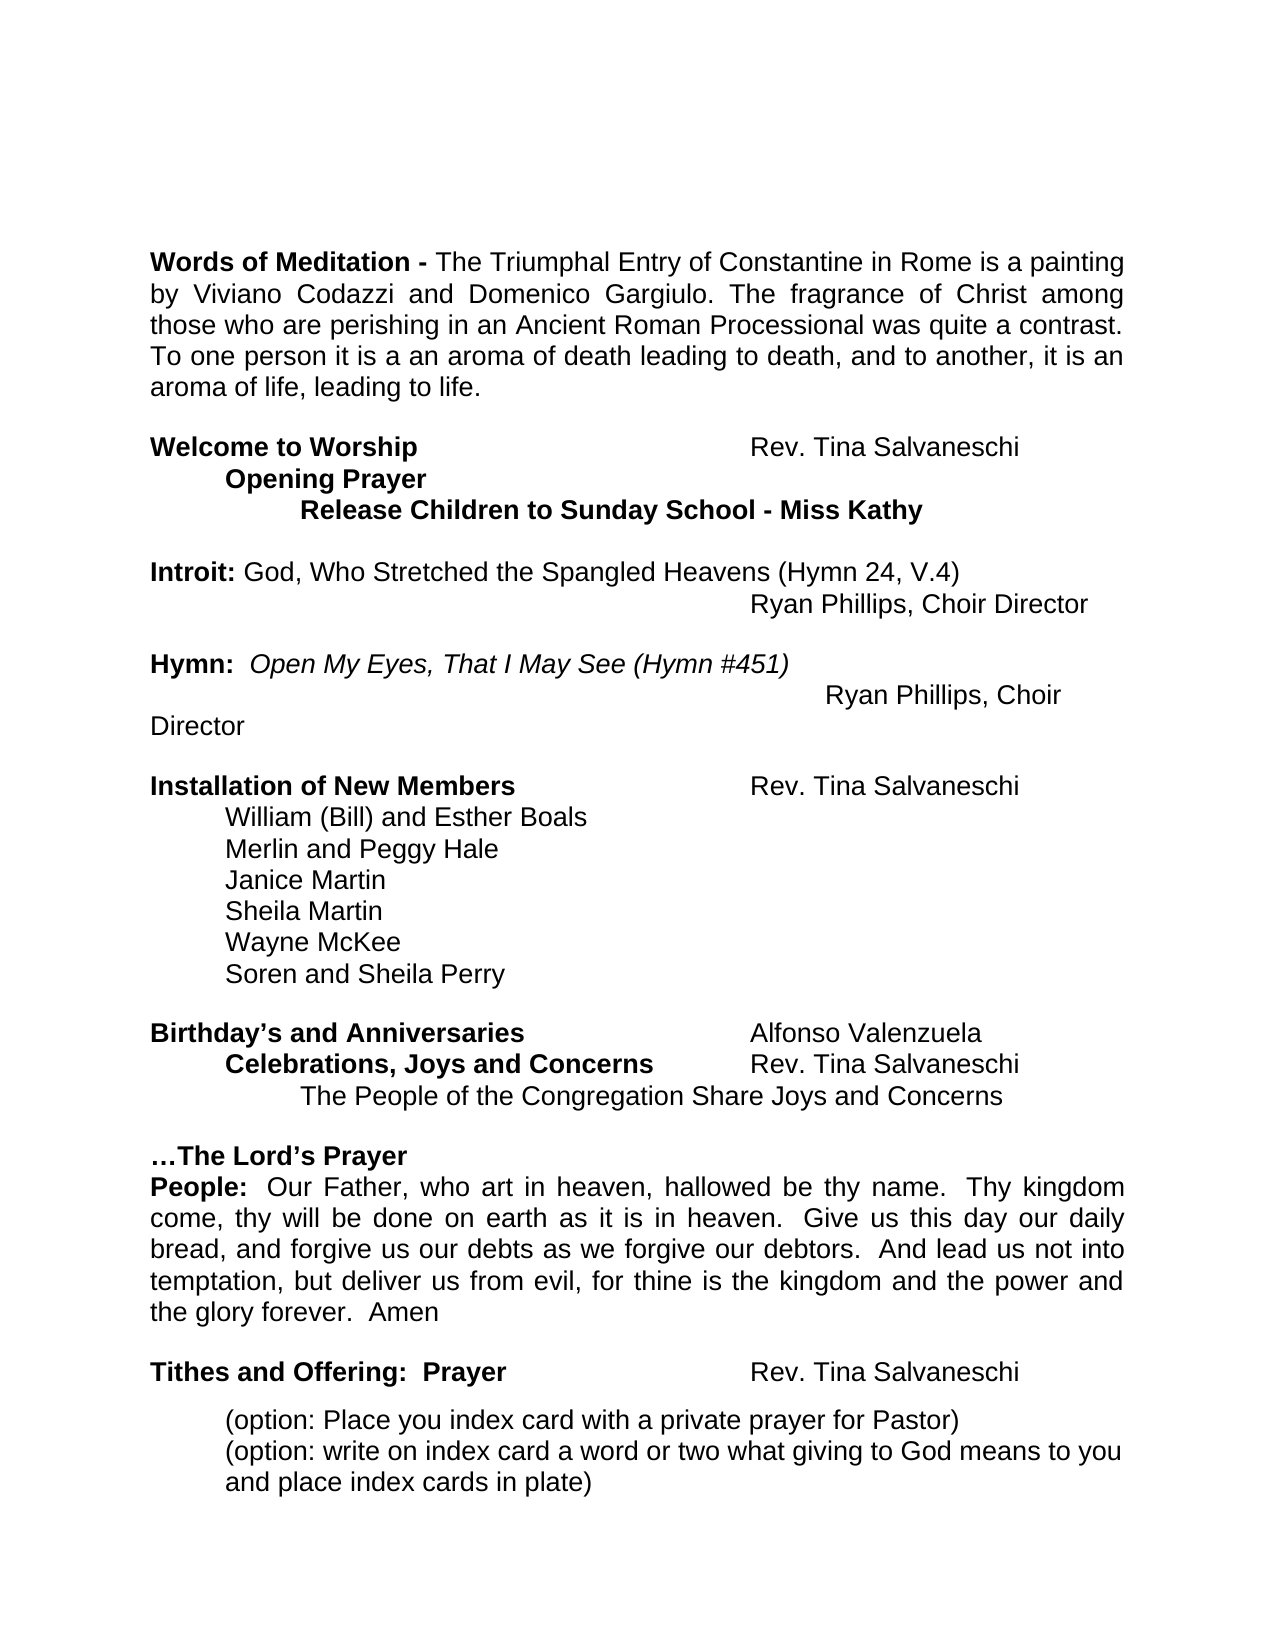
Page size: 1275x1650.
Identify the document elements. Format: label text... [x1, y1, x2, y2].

text (option: write on index card a word or two what giving to God means to you and place index cards in plate) [150, 1435, 1125, 1497]
text People: Our Father, who art in heaven, hallowed be thy name. Thy kingdom come, thy will be done on earth as it is in heaven. Give us this day our daily bread, and forgive us our debts as we forgive our debtors. And lead us not into temptation, but deliver us from evil, for thine is the kingdom and the power and the glory forever. Amen [150, 1171, 1125, 1327]
text (option: Place you index card with a private prayer for Pastor) [150, 1404, 1125, 1435]
text Hymn: Open My Eyes, That I May See (Hymn #451) Ryan Phillips, Choir Director [150, 648, 1125, 741]
text Words of Meditation - The Triumphal Entry of Constantine in Rome is a painting by Viviano Codazzi and Domenico Gargiulo. The fragrance of Christ among those who are perishing in an Ancient Roman Processional was quite a contrast. To one person it is a an aroma of death leading to death, and to another, it is an aroma of life, leading to life. [150, 246, 1125, 403]
text Janice Martin [150, 864, 1125, 895]
text Ryan Phillips, Choir Director [150, 588, 1125, 619]
text Tithes and Offering: Prayer Rev. Tina Salvaneschi [150, 1356, 1125, 1387]
text Opening Prayer [150, 463, 1125, 494]
text Wayne McKee [150, 926, 1125, 958]
text William (Bill) and Esther Boals [150, 801, 1125, 833]
text Merlin and Peggy Hale [150, 833, 1125, 864]
text …The Lord’s Prayer [150, 1139, 1125, 1171]
text Release Children to Sunday School - Miss Kathy [150, 494, 1125, 556]
text Installation of New Members Rev. Tina Salvaneschi [150, 770, 1125, 801]
text Sheila Martin [150, 895, 1125, 926]
text Soren and Sheila Perry [150, 958, 1125, 989]
text Welcome to Worship Rev. Tina Salvaneschi [150, 431, 1125, 463]
text Birthday’s and Anniversaries Alfonso Valenzuela [150, 1017, 1125, 1048]
text The People of the Congregation Share Joys and Concerns [150, 1079, 1125, 1111]
text Celebrations, Joys and Concerns Rev. Tina Salvaneschi [150, 1048, 1125, 1079]
text Introit: God, Who Stretched the Spangled Heavens (Hymn 24, V.4) [150, 556, 1125, 588]
